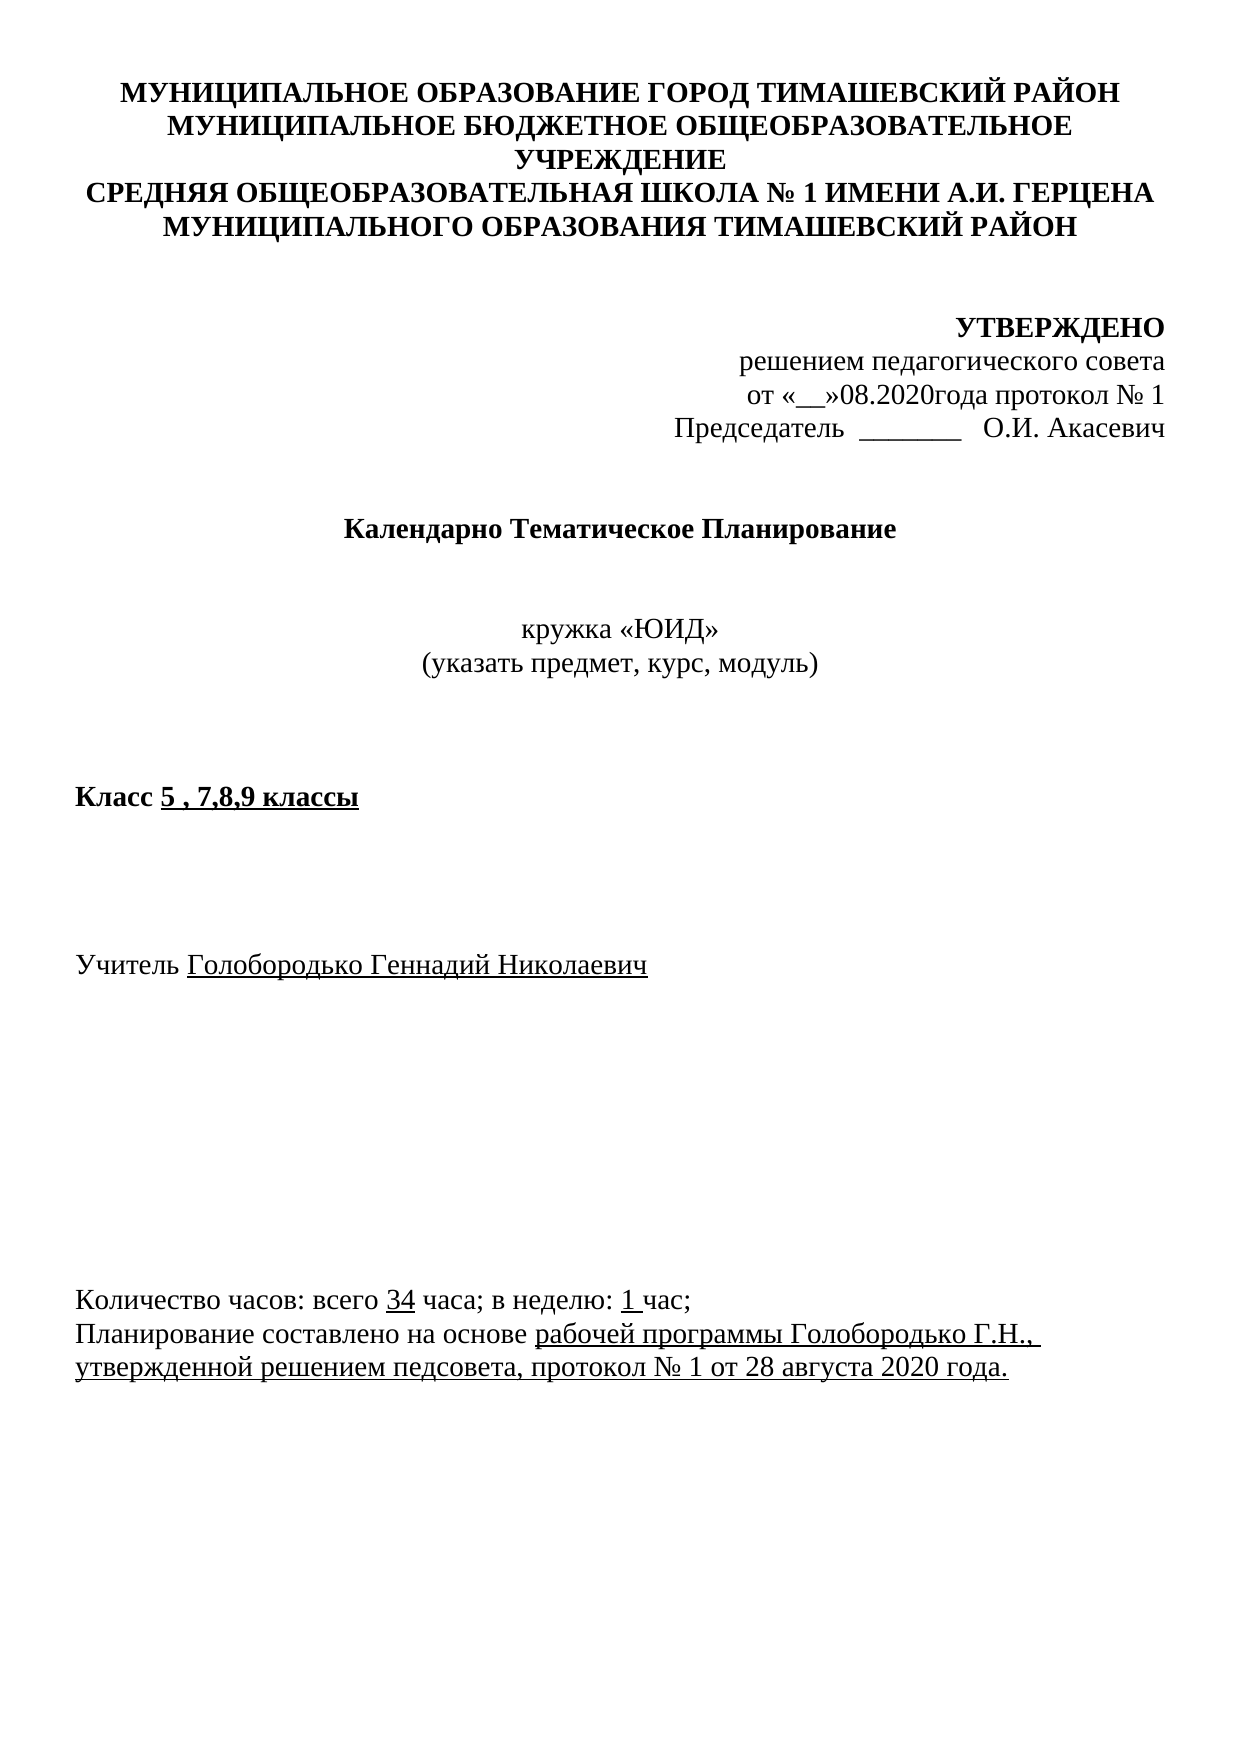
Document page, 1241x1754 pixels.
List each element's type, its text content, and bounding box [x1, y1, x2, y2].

text Количество часов: всего 34 часа; в неделю: 1 час; [75, 1282, 1165, 1316]
text МУНИЦИПАЛЬНОГО ОБРАЗОВАНИЯ ТИМАШЕВСКИЙ РАЙОН [75, 209, 1165, 243]
text МУНИЦИПАЛЬНОЕ ОБРАЗОВАНИЕ ГОРОД ТИМАШЕВСКИЙ РАЙОН [75, 75, 1165, 108]
text Календарно Тематическое Планирование [75, 511, 1165, 544]
text Учитель Голобородько Геннадий Николаевич [75, 947, 1165, 981]
text решением педагогического совета [75, 343, 1165, 377]
text кружка «ЮИД» [75, 612, 1165, 645]
text (указать предмет, курс, модуль) [75, 645, 1165, 679]
text УТВЕРЖДЕНО [75, 310, 1165, 343]
text МУНИЦИПАЛЬНОЕ БЮДЖЕТНОЕ ОБЩЕОБРАЗОВАТЕЛЬНОЕ УЧРЕЖДЕНИЕ [75, 108, 1165, 176]
text от «__»08.2020года протокол № 1 [75, 377, 1165, 410]
text СРЕДНЯЯ ОБЩЕОБРАЗОВАТЕЛЬНАЯ ШКОЛА № 1 ИМЕНИ А.И. ГЕРЦЕНА [75, 176, 1165, 209]
text Планирование составлено на основе рабочей программы Голобородько Г.Н., утвержденной решением педсовета, протокол № 1 от 28 августа 2020 года. [75, 1316, 1165, 1383]
text Класс 5 , 7,8,9 классы [75, 779, 1165, 813]
text Председатель _______ О.И. Акасевич [75, 410, 1165, 444]
